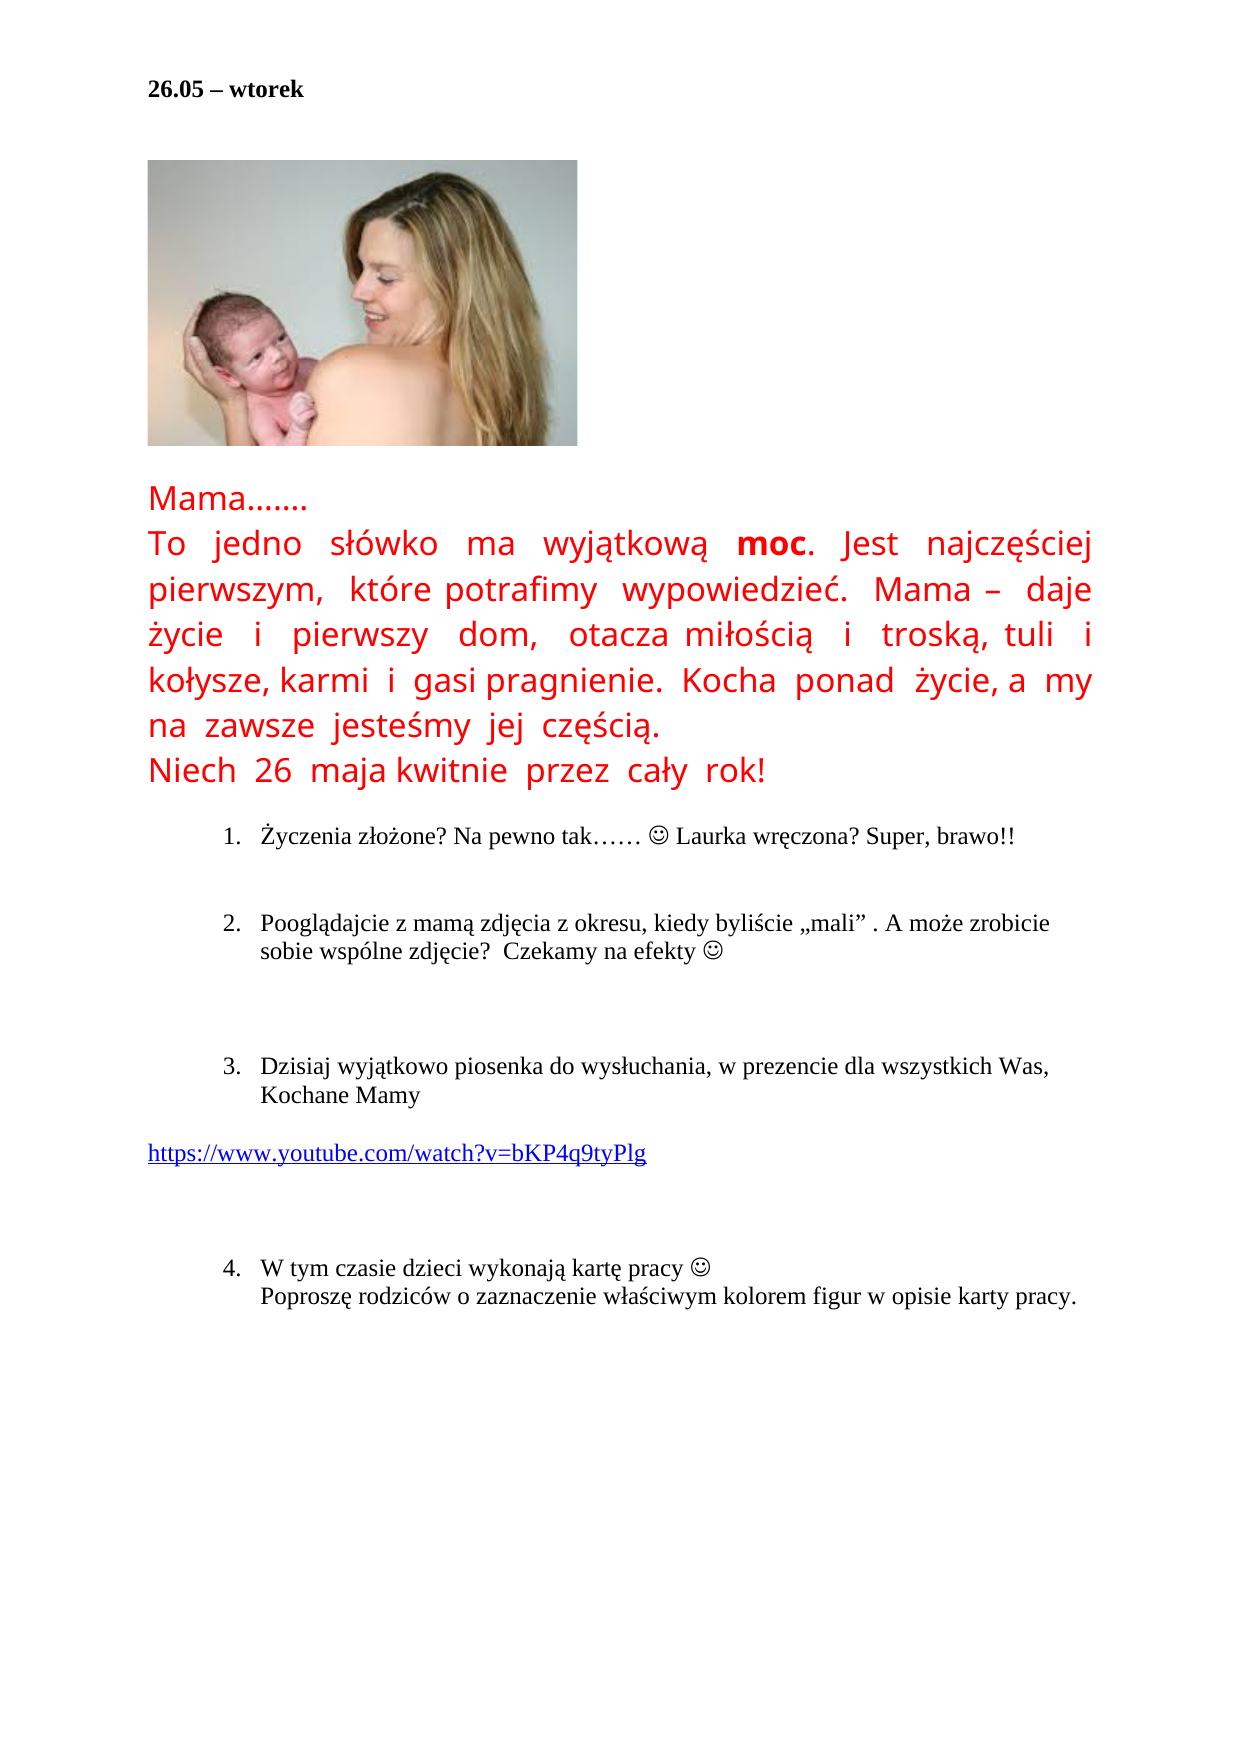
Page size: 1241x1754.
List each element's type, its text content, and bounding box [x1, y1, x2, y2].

list Życzenia złożone? Na pewno tak…… Laurka wręczona? Super, brawo!! [223, 821, 1093, 850]
text https://www.youtube.com/watch?v=bKP4q9tyPlg [148, 1138, 1093, 1166]
text Mama……. [148, 475, 1093, 520]
list Dzisiaj wyjątkowo piosenka do wysłuchania, w prezencie dla wszystkich Was, Kochane Mamy [223, 1051, 1093, 1109]
text 26.05 – wtorek [148, 74, 1093, 103]
text To jedno słówko ma wyjątkową moc. Jest najczęściej pierwszym, które potrafimy wypowiedzieć. Mama – daje życie i pierwszy dom, otacza miłością i troską, tuli i kołysze, karmi i gasi pragnienie. Kocha ponad życie, a my na zawsze jesteśmy jej częścią. [148, 520, 1093, 747]
list W tym czasie dzieci wykonają kartę pracy [223, 1253, 1093, 1281]
picture [147, 160, 578, 446]
list Poproszę rodziców o zaznaczenie właściwym kolorem figur w opisie karty pracy. [260, 1281, 1093, 1310]
text Niech 26 maja kwitnie przez cały rok! [148, 747, 1093, 793]
list Pooglądajcie z mamą zdjęcia z okresu, kiedy byliście „mali” . A może zrobicie sobie wspólne zdjęcie? Czekamy na efekty [223, 908, 1093, 965]
